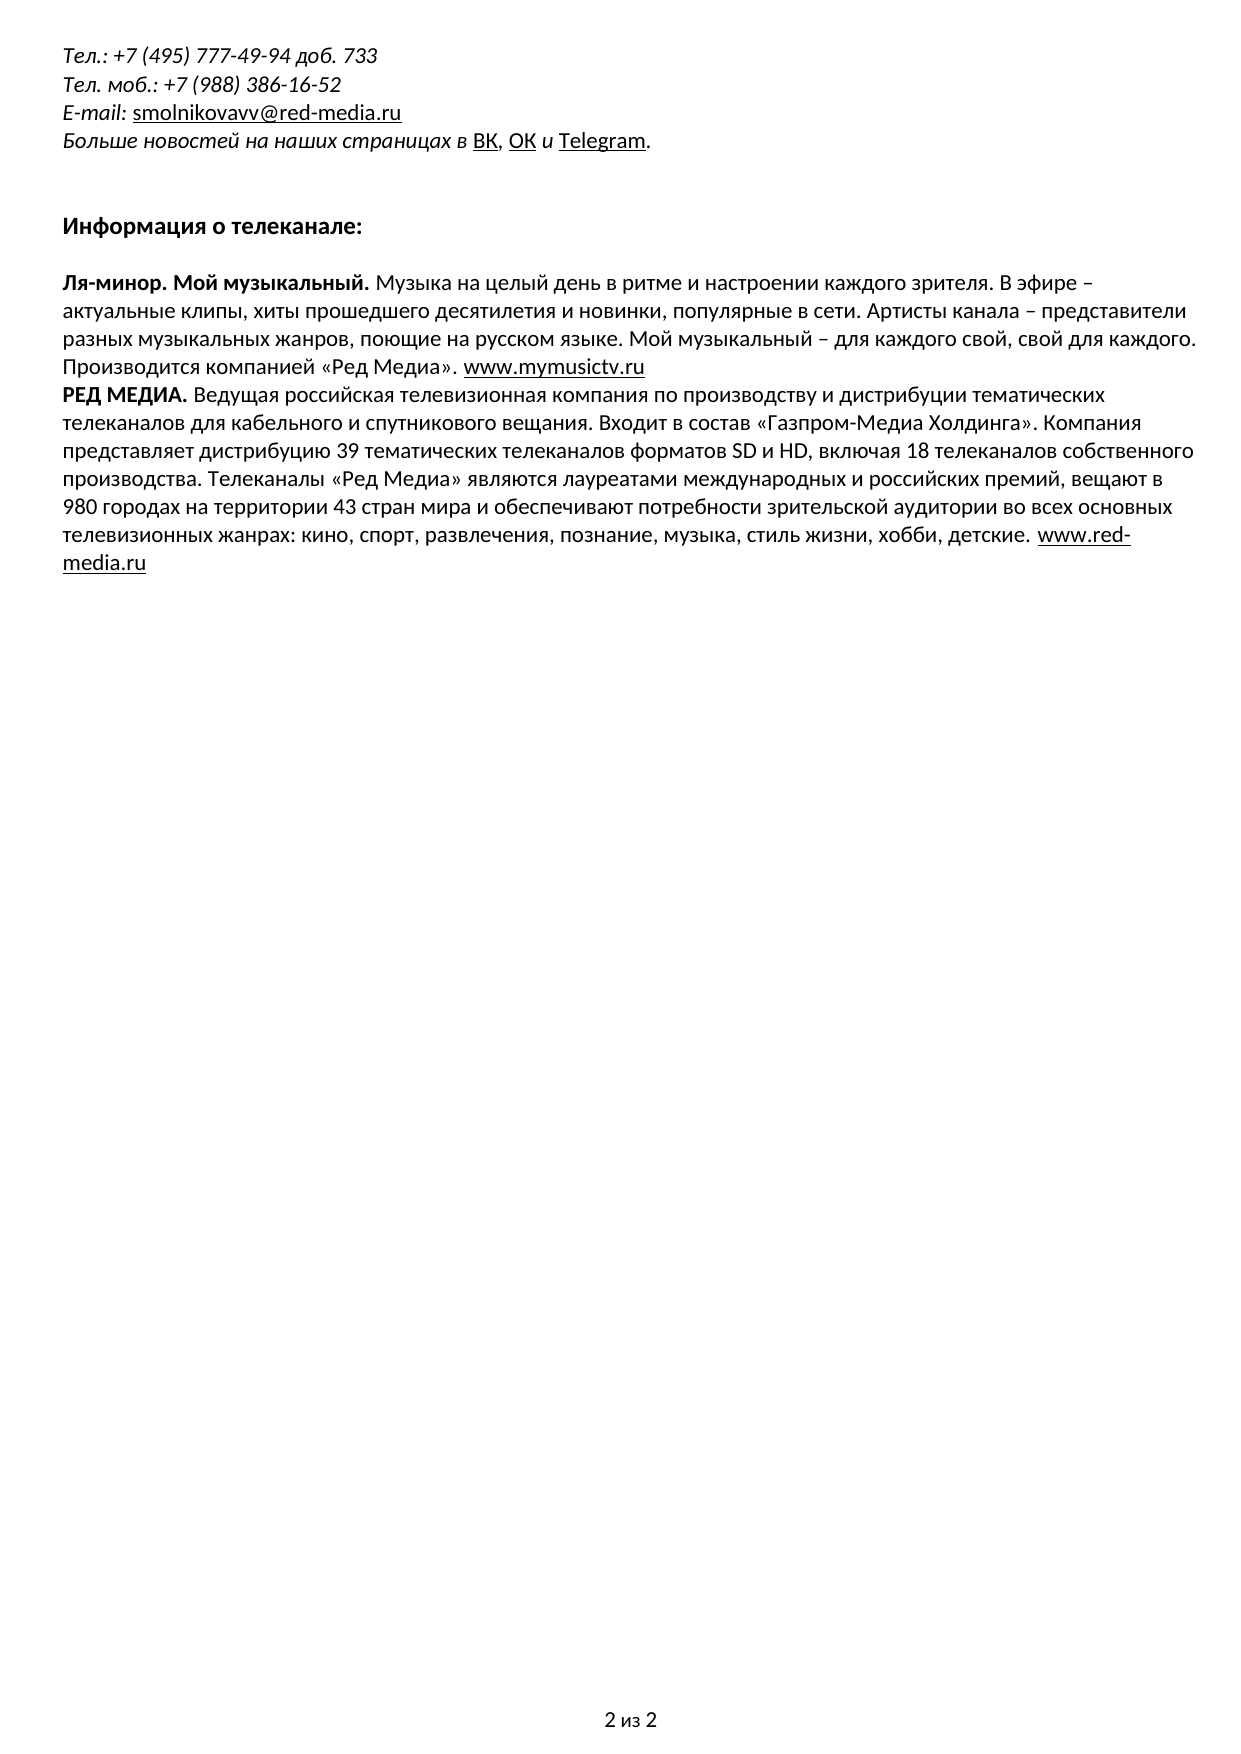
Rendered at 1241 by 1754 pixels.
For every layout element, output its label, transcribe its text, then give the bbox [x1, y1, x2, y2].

text Ля-минор. Мой музыкальный. Музыка на целый день в ритме и настроении каждого зрителя. В эфире – актуальные клипы, хиты прошедшего десятилетия и новинки, популярные в сети. Артисты канала – представители разных музыкальных жанров, поющие на русском языке. Мой музыкальный – для каждого свой, свой для каждого. Производится компанией «Ред Медиа». www.mymusictv.ru [62, 268, 1198, 380]
text Тел. моб.: +7 (988) 386-16-52 [62, 70, 1198, 98]
text Информация о телеканале: [62, 210, 1198, 240]
text РЕД МЕДИА. Ведущая российская телевизионная компания по производству и дистрибуции тематических телеканалов для кабельного и спутникового вещания. Входит в состав «Газпром-Медиа Холдинга». Компания представляет дистрибуцию 39 тематических телеканалов форматов SD и HD, включая 18 телеканалов собственного производства. Телеканалы «Ред Медиа» являются лауреатами международных и российских премий, вещают в 980 городах на территории 43 стран мира и обеспечивают потребности зрительской аудитории во всех основных телевизионных жанрах: кино, спорт, развлечения, познание, музыка, стиль жизни, хобби, детские. www.red-media.ru [62, 380, 1198, 577]
text E-mail: smolnikovavv@red-media.ru [62, 98, 1198, 126]
text Больше новостей на наших страницах в ВК, ОК и Telegram. [62, 126, 1198, 154]
text Тел.: +7 (495) 777-49-94 доб. 733 [62, 42, 1198, 70]
